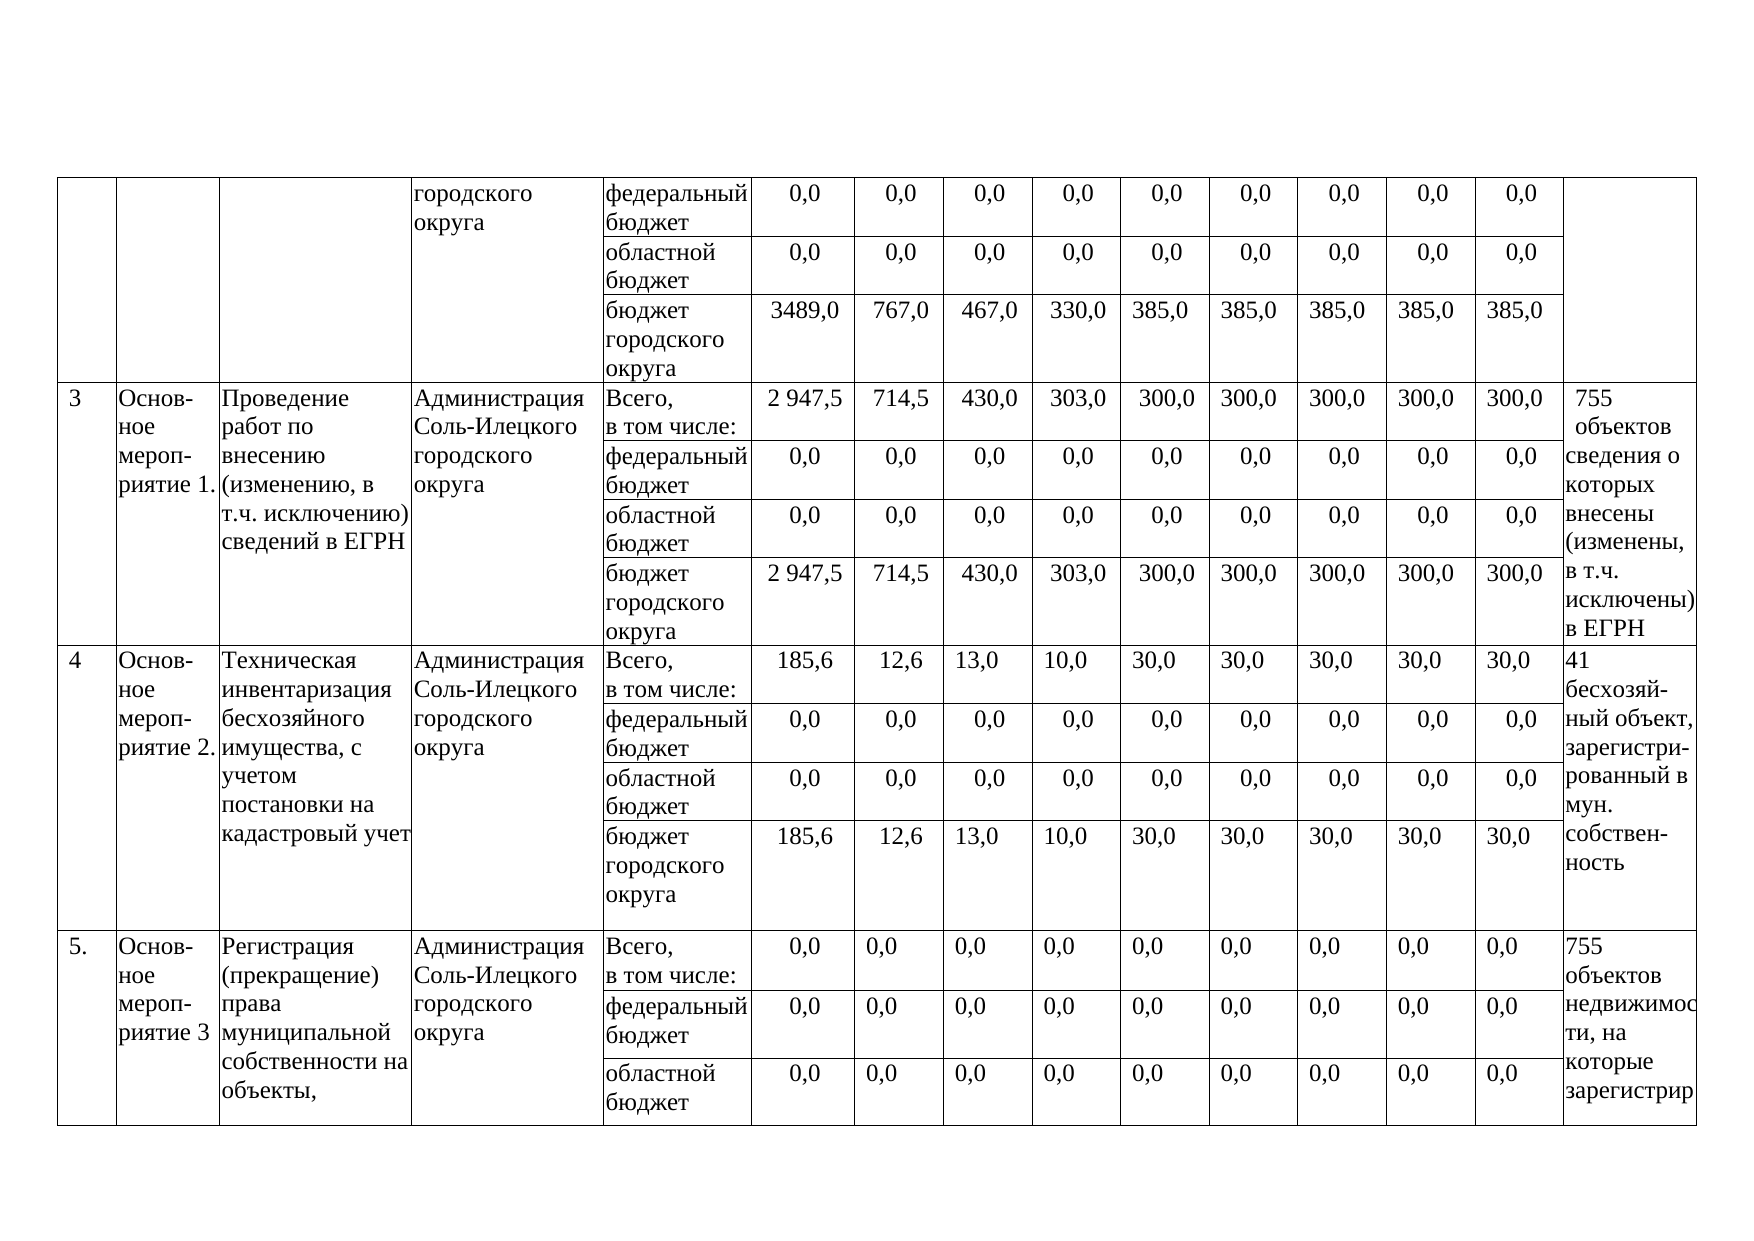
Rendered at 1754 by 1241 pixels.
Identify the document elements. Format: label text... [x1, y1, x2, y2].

table_cell федеральный бюджет [604, 441, 751, 499]
table_cell 0,0 [1298, 704, 1386, 762]
table_cell 385,0 [1387, 295, 1475, 382]
table_cell 30,0 [1387, 821, 1475, 930]
table_cell 2. [58, 178, 116, 382]
table_cell 0,0 [1033, 763, 1120, 820]
table_cell 0,0 [1476, 704, 1563, 762]
table_cell 0,0 [1298, 178, 1386, 236]
table_cell 0,0 [1210, 178, 1297, 236]
table_cell 0,0 [1210, 763, 1297, 820]
table_cell 0,0 [1298, 763, 1386, 820]
table_cell 0,0 [1476, 991, 1563, 1057]
table_cell 0,0 [1298, 1059, 1386, 1124]
table_cell 0,0 [1476, 763, 1563, 820]
table_cell 0,0 [1476, 237, 1563, 294]
table_cell 0,0 [1121, 931, 1209, 990]
table_cell 2 947,5 [752, 558, 854, 644]
table_cell 300,0 [1210, 558, 1297, 644]
table_cell Всего, в том числе: [604, 383, 751, 440]
table_cell Основ-ное мероп-риятие 3 [117, 931, 219, 1124]
table_cell 0,0 [944, 500, 1032, 557]
table_cell 0,0 [944, 931, 1032, 990]
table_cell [412, 178, 603, 382]
table_cell 714,5 [855, 558, 943, 644]
table_cell 430,0 [944, 383, 1032, 440]
table_cell 30,0 [1121, 646, 1209, 703]
table_cell 30,0 [1476, 821, 1563, 930]
table_cell 0,0 [1387, 1059, 1475, 1124]
table_cell 0,0 [944, 991, 1032, 1057]
table_cell 0,0 [1121, 991, 1209, 1057]
table_cell 0,0 [752, 178, 854, 236]
table_cell 385,0 [1476, 295, 1563, 382]
table_cell 755 объектов сведения о которых внесены (изменены, в т.ч. исключены) в ЕГРН [1564, 383, 1696, 644]
table_cell 303,0 [1033, 558, 1120, 644]
table_cell 300,0 [1298, 558, 1386, 644]
table_cell областной бюджет [604, 237, 751, 294]
table_cell 0,0 [1033, 500, 1120, 557]
table_cell 755 объектов недвижимости, на которые зарегистрировано (прекращено) право муниципа-льной собсвен-ности [1564, 931, 1696, 1124]
table_cell 0,0 [855, 931, 943, 990]
table_cell 430,0 [944, 558, 1032, 644]
table_cell 0,0 [1033, 441, 1120, 499]
table_cell 300,0 [1476, 383, 1563, 440]
table_cell 10,0 [1033, 646, 1120, 703]
table_cell [220, 178, 411, 382]
table_cell 0,0 [1121, 441, 1209, 499]
table_cell 0,0 [1121, 1059, 1209, 1124]
table_cell 0,0 [752, 763, 854, 820]
table_cell 0,0 [1387, 763, 1475, 820]
table_cell 300,0 [1387, 383, 1475, 440]
table_cell 0,0 [1387, 178, 1475, 236]
table_cell 0,0 [855, 763, 943, 820]
table_cell 0,0 [1476, 441, 1563, 499]
table_cell 30,0 [1298, 821, 1386, 930]
table_cell 0,0 [752, 991, 854, 1057]
table_cell областной бюджет [604, 500, 751, 557]
table_cell 0,0 [1298, 237, 1386, 294]
table_cell 30,0 [1210, 646, 1297, 703]
table_cell 0,0 [944, 237, 1032, 294]
table_cell 30,0 [1121, 821, 1209, 930]
table_cell 185,6 [752, 821, 854, 930]
table_cell 0,0 [1298, 441, 1386, 499]
table_cell 300,0 [1476, 558, 1563, 644]
table_cell 12,6 [855, 821, 943, 930]
table_cell бюджет городского округа [604, 558, 751, 644]
table_cell Администрация Соль-Илецкого городского округа [412, 646, 603, 930]
table_cell 714,5 [855, 383, 943, 440]
table_cell 0,0 [1121, 237, 1209, 294]
table_cell 30,0 [1210, 821, 1297, 930]
table_cell 185,6 [752, 646, 854, 703]
table_cell 0,0 [1121, 763, 1209, 820]
table_cell 0,0 [1210, 441, 1297, 499]
table_cell 0,0 [1033, 237, 1120, 294]
table_cell 0,0 [752, 1059, 854, 1124]
table_cell 0,0 [1298, 500, 1386, 557]
table_cell 30,0 [1298, 646, 1386, 703]
table_cell 0,0 [1298, 931, 1386, 990]
table_cell 0,0 [1387, 931, 1475, 990]
table_cell 0,0 [752, 237, 854, 294]
table_cell 0,0 [1033, 931, 1120, 990]
table_cell 385,0 [1210, 295, 1297, 382]
table_cell 0,0 [944, 441, 1032, 499]
table_cell 300,0 [1387, 558, 1475, 644]
table_cell 0,0 [944, 178, 1032, 236]
table_cell 0,0 [1210, 237, 1297, 294]
table_cell Основ-ное мероп-риятие 2. [117, 646, 219, 930]
table_cell 0,0 [855, 704, 943, 762]
table_cell 0,0 [752, 441, 854, 499]
table_cell 0,0 [1121, 500, 1209, 557]
table_cell 41 бесхозяй-ный объект, зарегистри-рованный в мун. собствен-ность [1564, 646, 1696, 930]
table_cell 30,0 [1476, 646, 1563, 703]
table_cell 0,0 [1298, 991, 1386, 1057]
table_cell 385,0 [1298, 295, 1386, 382]
table_cell федеральный бюджет [604, 704, 751, 762]
table_cell 0,0 [1476, 500, 1563, 557]
table_cell 0,0 [1476, 1059, 1563, 1124]
table_cell 0,0 [855, 1059, 943, 1124]
table_cell 0,0 [1387, 991, 1475, 1057]
table_cell 467,0 [944, 295, 1032, 382]
table_cell 0,0 [1033, 178, 1120, 236]
table_cell 0,0 [1210, 500, 1297, 557]
table_cell 300,0 [1121, 558, 1209, 644]
table_cell 0,0 [944, 763, 1032, 820]
table_cell федеральный бюджет [604, 178, 751, 236]
table_cell [1564, 178, 1696, 382]
table_cell 13,0 [944, 821, 1032, 930]
table_cell 0,0 [1387, 704, 1475, 762]
table_cell 3489,0 [752, 295, 854, 382]
table_cell Администрация Соль-Илецкого городского округа [412, 931, 603, 1124]
table_cell 0,0 [1387, 237, 1475, 294]
table_cell 30,0 [1387, 646, 1475, 703]
table_cell 0,0 [1210, 991, 1297, 1057]
table_cell 0,0 [1033, 1059, 1120, 1124]
table_cell 0,0 [855, 500, 943, 557]
table_cell 0,0 [1033, 704, 1120, 762]
table_cell 0,0 [752, 500, 854, 557]
table_cell 300,0 [1210, 383, 1297, 440]
table_cell бюджет городского округа [604, 295, 751, 382]
table_cell Всего, в том числе: [604, 931, 751, 990]
table_cell Администрация Соль-Илецкого городского округа [412, 383, 603, 644]
table_cell Всего, в том числе: [604, 646, 751, 703]
table_cell 303,0 [1033, 383, 1120, 440]
table_cell Регистрация (прекращение) права муниципальной собственности на объекты, находящиеся в реестре муниципального имущества [220, 931, 411, 1124]
table_cell 0,0 [855, 237, 943, 294]
table_cell 0,0 [1033, 991, 1120, 1057]
table_cell 0,0 [855, 441, 943, 499]
table_cell 0,0 [944, 1059, 1032, 1124]
table_cell 0,0 [1210, 1059, 1297, 1124]
table_cell [117, 178, 219, 382]
table_cell бюджет городского округа [604, 821, 751, 930]
table_cell 0,0 [855, 991, 943, 1057]
table_cell областной бюджет [604, 1059, 751, 1124]
table_cell 13,0 [944, 646, 1032, 703]
table_cell 10,0 [1033, 821, 1120, 930]
table_cell 0,0 [855, 178, 943, 236]
table_cell 0,0 [1387, 500, 1475, 557]
table_cell Проведение работ по внесению (изменению, в т.ч. исключению) сведений в ЕГРН [220, 383, 411, 644]
table_cell 0,0 [1121, 178, 1209, 236]
table_cell 0,0 [1121, 704, 1209, 762]
table_cell 12,6 [855, 646, 943, 703]
table_cell федеральный бюджет [604, 991, 751, 1057]
table_cell областной бюджет [604, 763, 751, 820]
table_cell Техническая инвентаризация бесхозяйного имущества, с учетом постановки на кадастровый учет [220, 646, 411, 930]
table_cell 3 [58, 383, 116, 644]
table_cell 0,0 [752, 931, 854, 990]
table_cell 0,0 [752, 704, 854, 762]
table_cell 0,0 [1476, 931, 1563, 990]
table_cell 2 947,5 [752, 383, 854, 440]
table_cell 767,0 [855, 295, 943, 382]
table_cell 0,0 [944, 704, 1032, 762]
table_cell Основ-ное мероп-риятие 1. [117, 383, 219, 644]
table_cell 330,0 [1033, 295, 1120, 382]
table_cell 4 [58, 646, 116, 930]
table_cell 300,0 [1121, 383, 1209, 440]
table_cell 0,0 [1210, 704, 1297, 762]
table_cell 0,0 [1476, 178, 1563, 236]
table_cell 385,0 [1121, 295, 1209, 382]
table_cell 0,0 [1387, 441, 1475, 499]
table_cell 0,0 [1210, 931, 1297, 990]
table_cell 300,0 [1298, 383, 1386, 440]
table_cell 5. [58, 931, 116, 1124]
